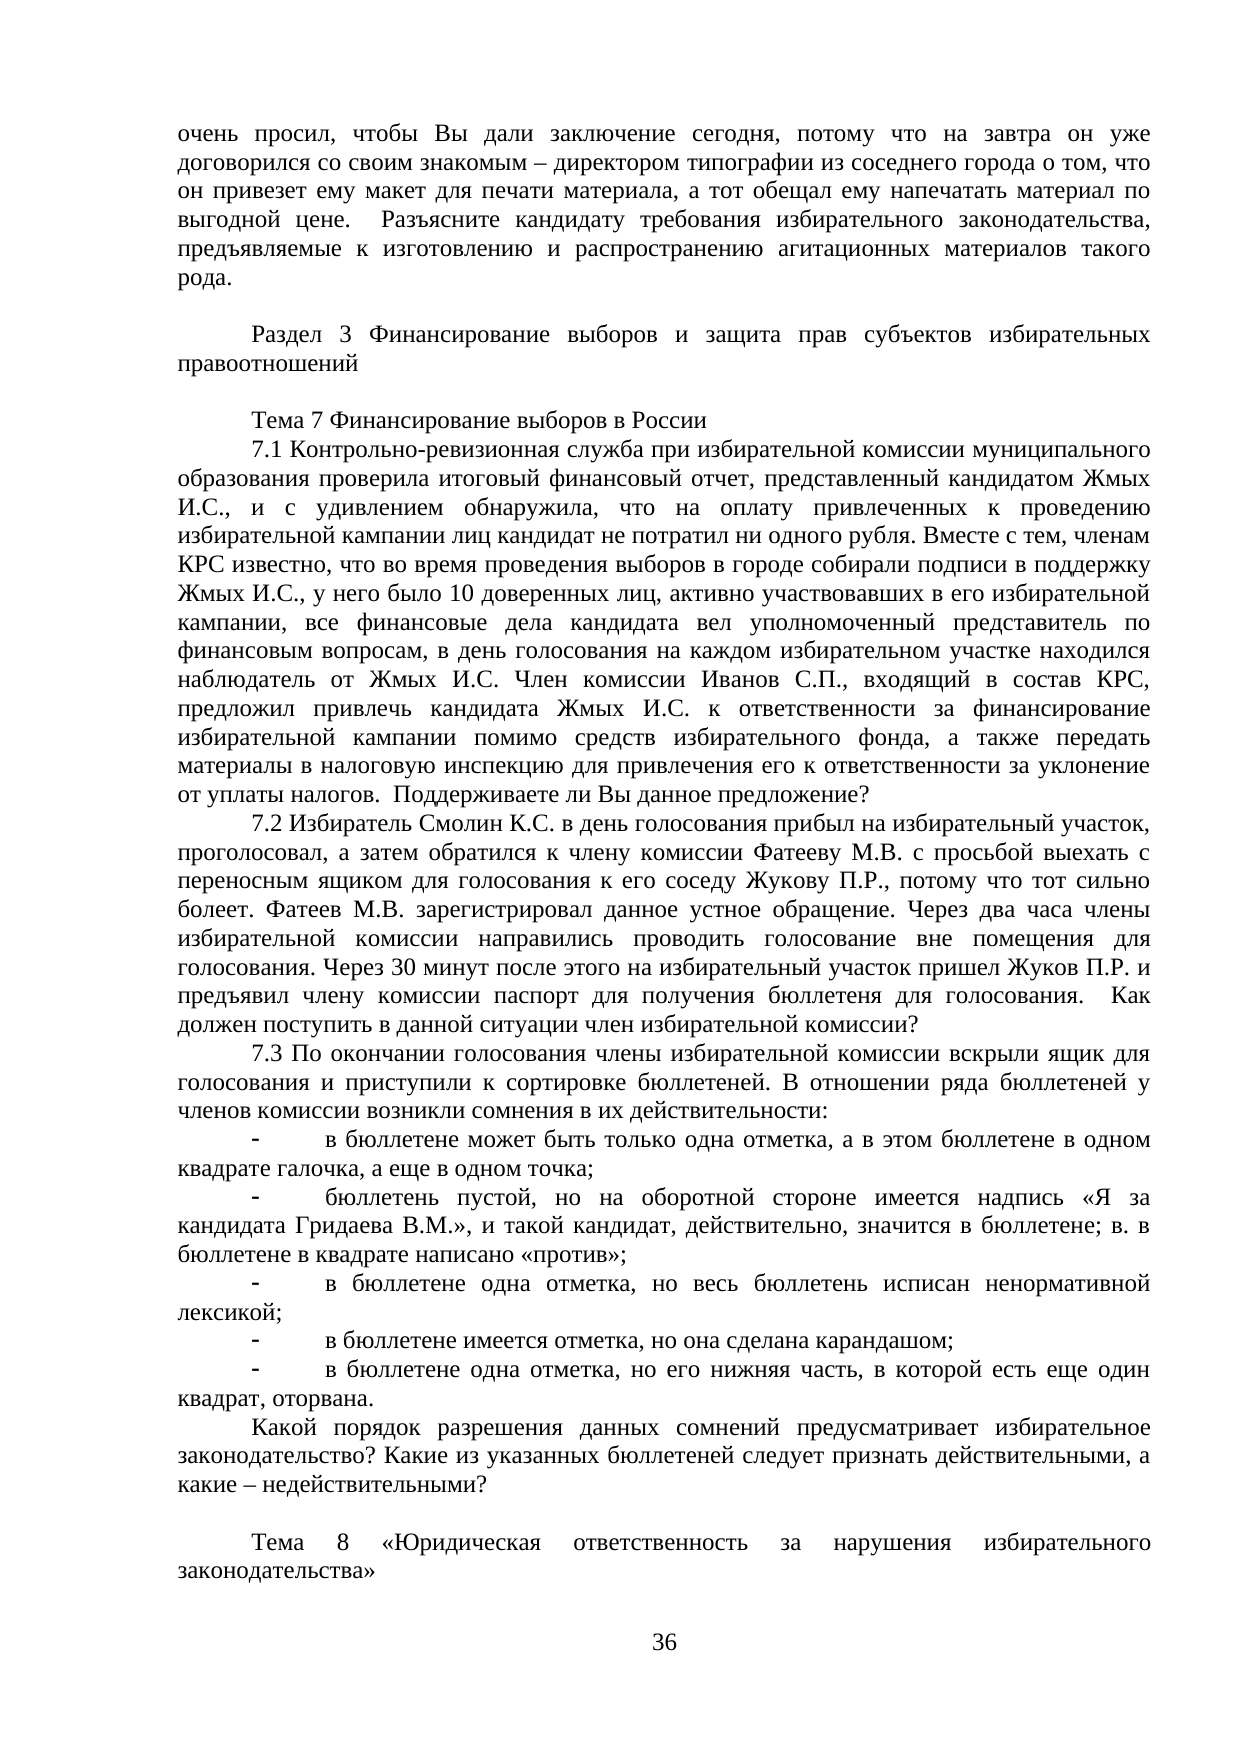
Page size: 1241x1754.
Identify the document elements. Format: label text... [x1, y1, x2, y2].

text Какой порядок разрешения данных сомнений предусматривает избирательное законодательство? Какие из указанных бюллетеней следует признать действительными, а какие – недействительными? [177, 1412, 1152, 1498]
list в бюллетене одна отметка, но его нижняя часть, в которой есть еще один квадрат, оторвана. [177, 1354, 1152, 1412]
list в бюллетене одна отметка, но весь бюллетень исписан ненормативной лексикой; [177, 1268, 1152, 1326]
text Тема 7 Финансирование выборов в России [177, 406, 1152, 434]
list в бюллетене имеется отметка, но она сделана карандашом; [177, 1326, 1152, 1354]
list бюллетень пустой, но на оборотной стороне имеется надпись «Я за кандидата Гридаева В.М.», и такой кандидат, действительно, значится в бюллетене; в. в бюллетене в квадрате написано «против»; [177, 1182, 1152, 1268]
text Раздел 3 Финансирование выборов и защита прав субъектов избирательных правоотношений [177, 319, 1152, 377]
text 7.3 По окончании голосования члены избирательной комиссии вскрыли ящик для голосования и приступили к сортировке бюллетеней. В отношении ряда бюллетеней у членов комиссии возникли сомнения в их действительности: [177, 1038, 1152, 1124]
list в бюллетене может быть только одна отметка, а в этом бюллетене в одном квадрате галочка, а еще в одном точка; [177, 1124, 1152, 1182]
text Тема 8 «Юридическая ответственность за нарушения избирательного законодательства» [177, 1527, 1152, 1584]
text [177, 118, 1152, 291]
text 7.2 Избиратель Смолин К.С. в день голосования прибыл на избирательный участок, проголосовал, а затем обратился к члену комиссии Фатееву М.В. с просьбой выехать с переносным ящиком для голосования к его соседу Жукову П.Р., потому что тот сильно болеет. Фатеев М.В. зарегистрировал данное устное обращение. Через два часа члены избирательной комиссии направились проводить голосование вне помещения для голосования. Через 30 минут после этого на избирательный участок пришел Жуков П.Р. и предъявил члену комиссии паспорт для получения бюллетеня для голосования. Как должен поступить в данной ситуации член избирательной комиссии? [177, 808, 1152, 1038]
text 7.1 Контрольно-ревизионная служба при избирательной комиссии муниципального образования проверила итоговый финансовый отчет, представленный кандидатом Жмых И.С., и с удивлением обнаружила, что на оплату привлеченных к проведению избирательной кампании лиц кандидат не потратил ни одного рубля. Вместе с тем, членам КРС известно, что во время проведения выборов в городе собирали подписи в поддержку Жмых И.С., у него было 10 доверенных лиц, активно участвовавших в его избирательной кампании, все финансовые дела кандидата вел уполномоченный представитель по финансовым вопросам, в день голосования на каждом избирательном участке находился наблюдатель от Жмых И.С. Член комиссии Иванов С.П., входящий в состав КРС, предложил привлечь кандидата Жмых И.С. к ответственности за финансирование избирательной кампании помимо средств избирательного фонда, а также передать материалы в налоговую инспекцию для привлечения его к ответственности за уклонение от уплаты налогов. Поддерживаете ли Вы данное предложение? [177, 434, 1152, 808]
